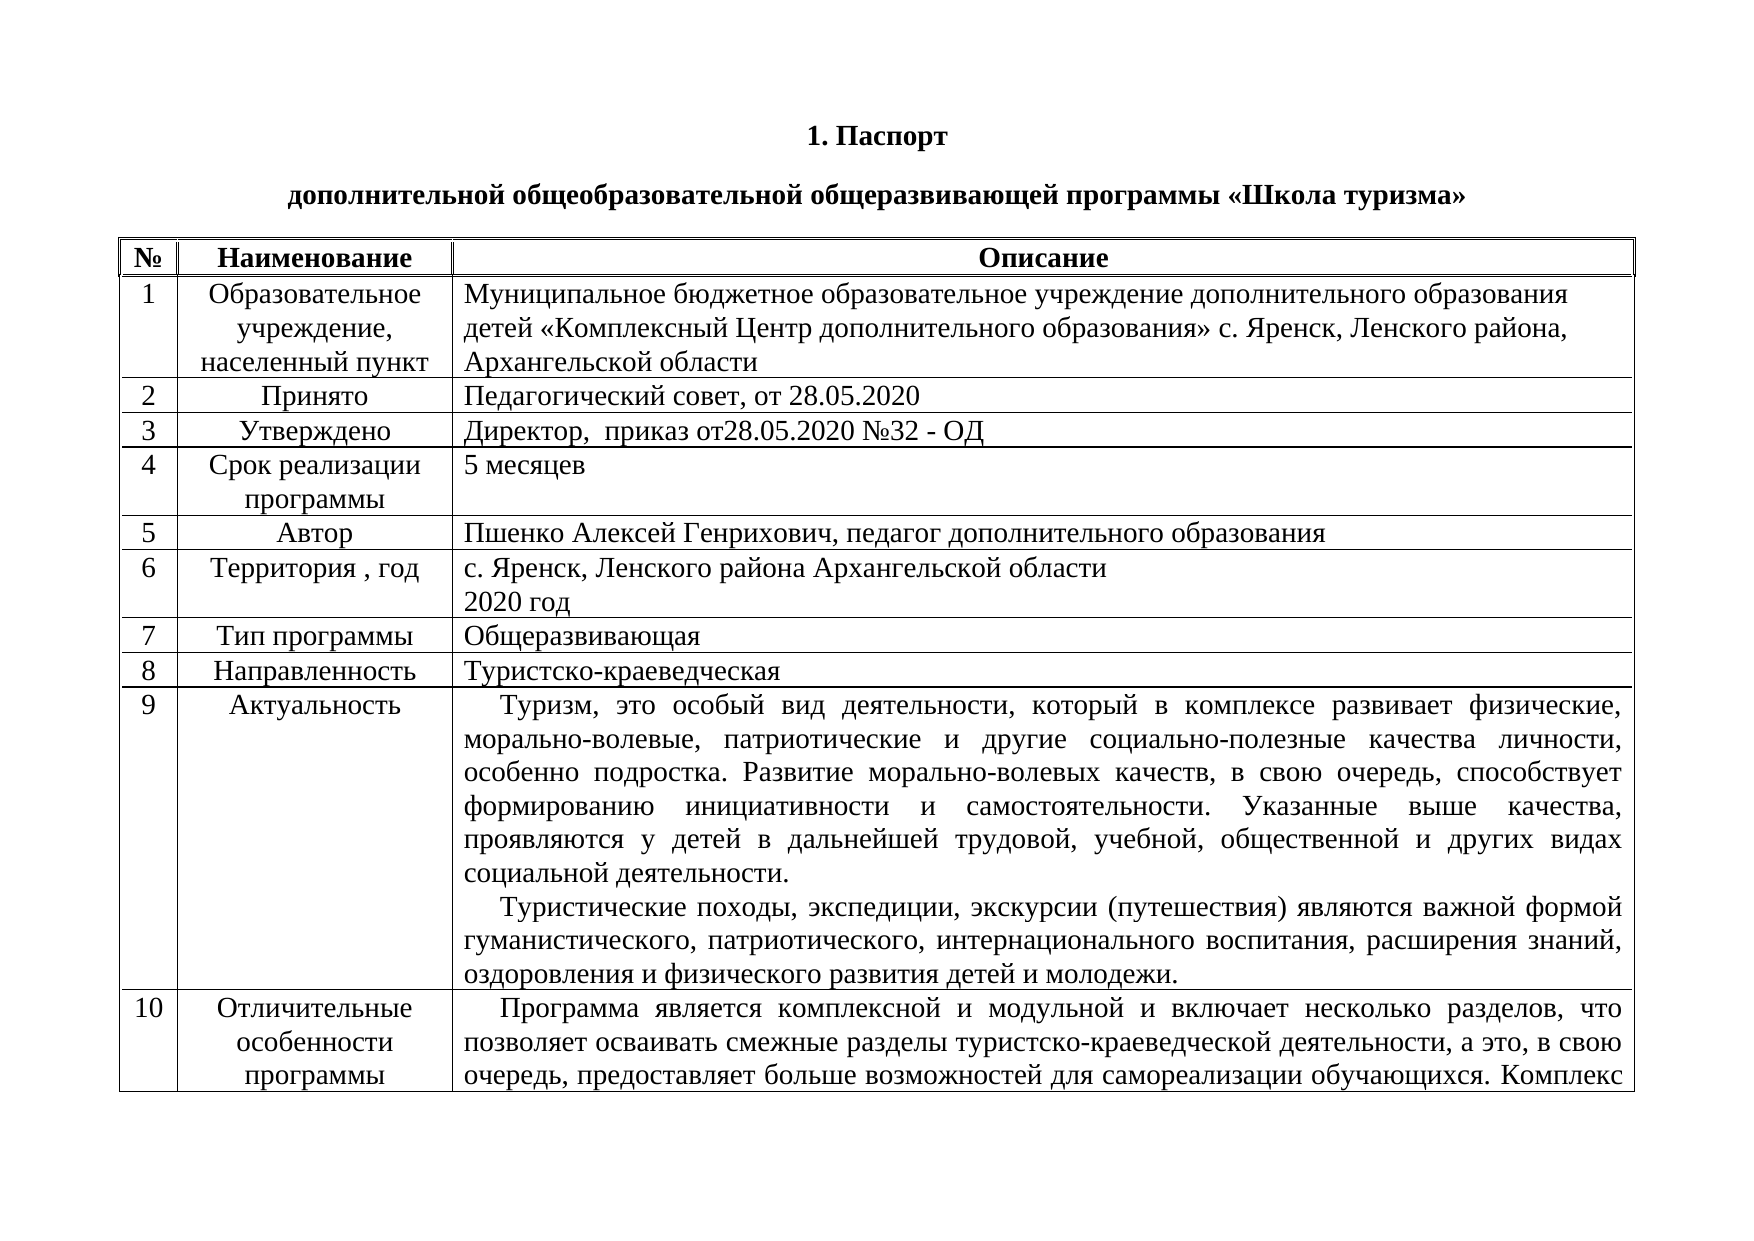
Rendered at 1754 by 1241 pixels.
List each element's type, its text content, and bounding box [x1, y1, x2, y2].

text дополнительной общеобразовательной общеразвивающей программы «Школа туризма» [118, 177, 1636, 211]
table_cell 8 [120, 652, 177, 686]
table_cell 6 [120, 549, 177, 617]
table_cell Направленность [178, 653, 452, 686]
table_cell Утверждено [178, 413, 452, 446]
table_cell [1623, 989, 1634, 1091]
table_cell Срок реализации программы [178, 448, 452, 514]
table_cell 9 [120, 686, 177, 989]
table_cell 5 месяцев [453, 446, 1634, 514]
table_header № [121, 240, 177, 273]
table_header Описание [452, 240, 1633, 273]
table_cell 10 [120, 989, 177, 1091]
table_cell Туризм, это особый вид деятельности, который в комплексе развивает физические, морально-волевые, патриотические и другие социально-полезные качества личности, особенно подростка. Развитие морально-волевых качеств, в свою очередь, способствует формированию инициативности и самостоятельности. Указанные выше качества, проявляются у детей в дальнейшей трудовой, учебной, общественной и других видах социальной деятельности. Туристические походы, экспедиции, экскурсии (путешествия) являются важной формой гуманистического, патриотического, интернационального воспитания, расширения знаний, оздоровления и физического развития детей и молодежи. [453, 686, 1634, 989]
table_cell 2 [120, 377, 177, 412]
table_cell Педагогический совет, от 28.05.2020 [453, 377, 1634, 412]
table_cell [178, 990, 452, 1091]
table_cell Автор [178, 516, 452, 549]
table_cell Туристско-краеведческая [453, 652, 1634, 686]
table_cell Актуальность [178, 688, 452, 989]
table_cell 7 [120, 617, 177, 652]
table_cell Образовательное учреждение, населенный пункт [178, 277, 452, 377]
table_cell 5 [120, 515, 177, 549]
table_cell 4 [120, 446, 177, 514]
table_cell 1 [120, 274, 177, 377]
table_cell Общеразвивающая [453, 617, 1634, 652]
table_cell Территория , год [178, 550, 452, 617]
text 1. Паспорт [118, 118, 1636, 152]
table_header Наименование [177, 240, 452, 273]
table_cell Пшенко Алексей Генрихович, педагог дополнительного образования [453, 515, 1634, 549]
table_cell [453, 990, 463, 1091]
table_cell 3 [120, 412, 177, 446]
table_cell Тип программы [178, 618, 452, 652]
table_cell Директор, приказ от28.05.2020 №32 - ОД [453, 412, 1634, 446]
table_cell с. Яренск, Ленского района Архангельской области 2020 год [453, 549, 1634, 617]
table_cell Муниципальное бюджетное образовательное учреждение дополнительного образования детей «Комплексный Центр дополнительного образования» с. Яренск, Ленского района, Архангельской области [453, 274, 1634, 377]
table_cell Принято [178, 378, 452, 412]
